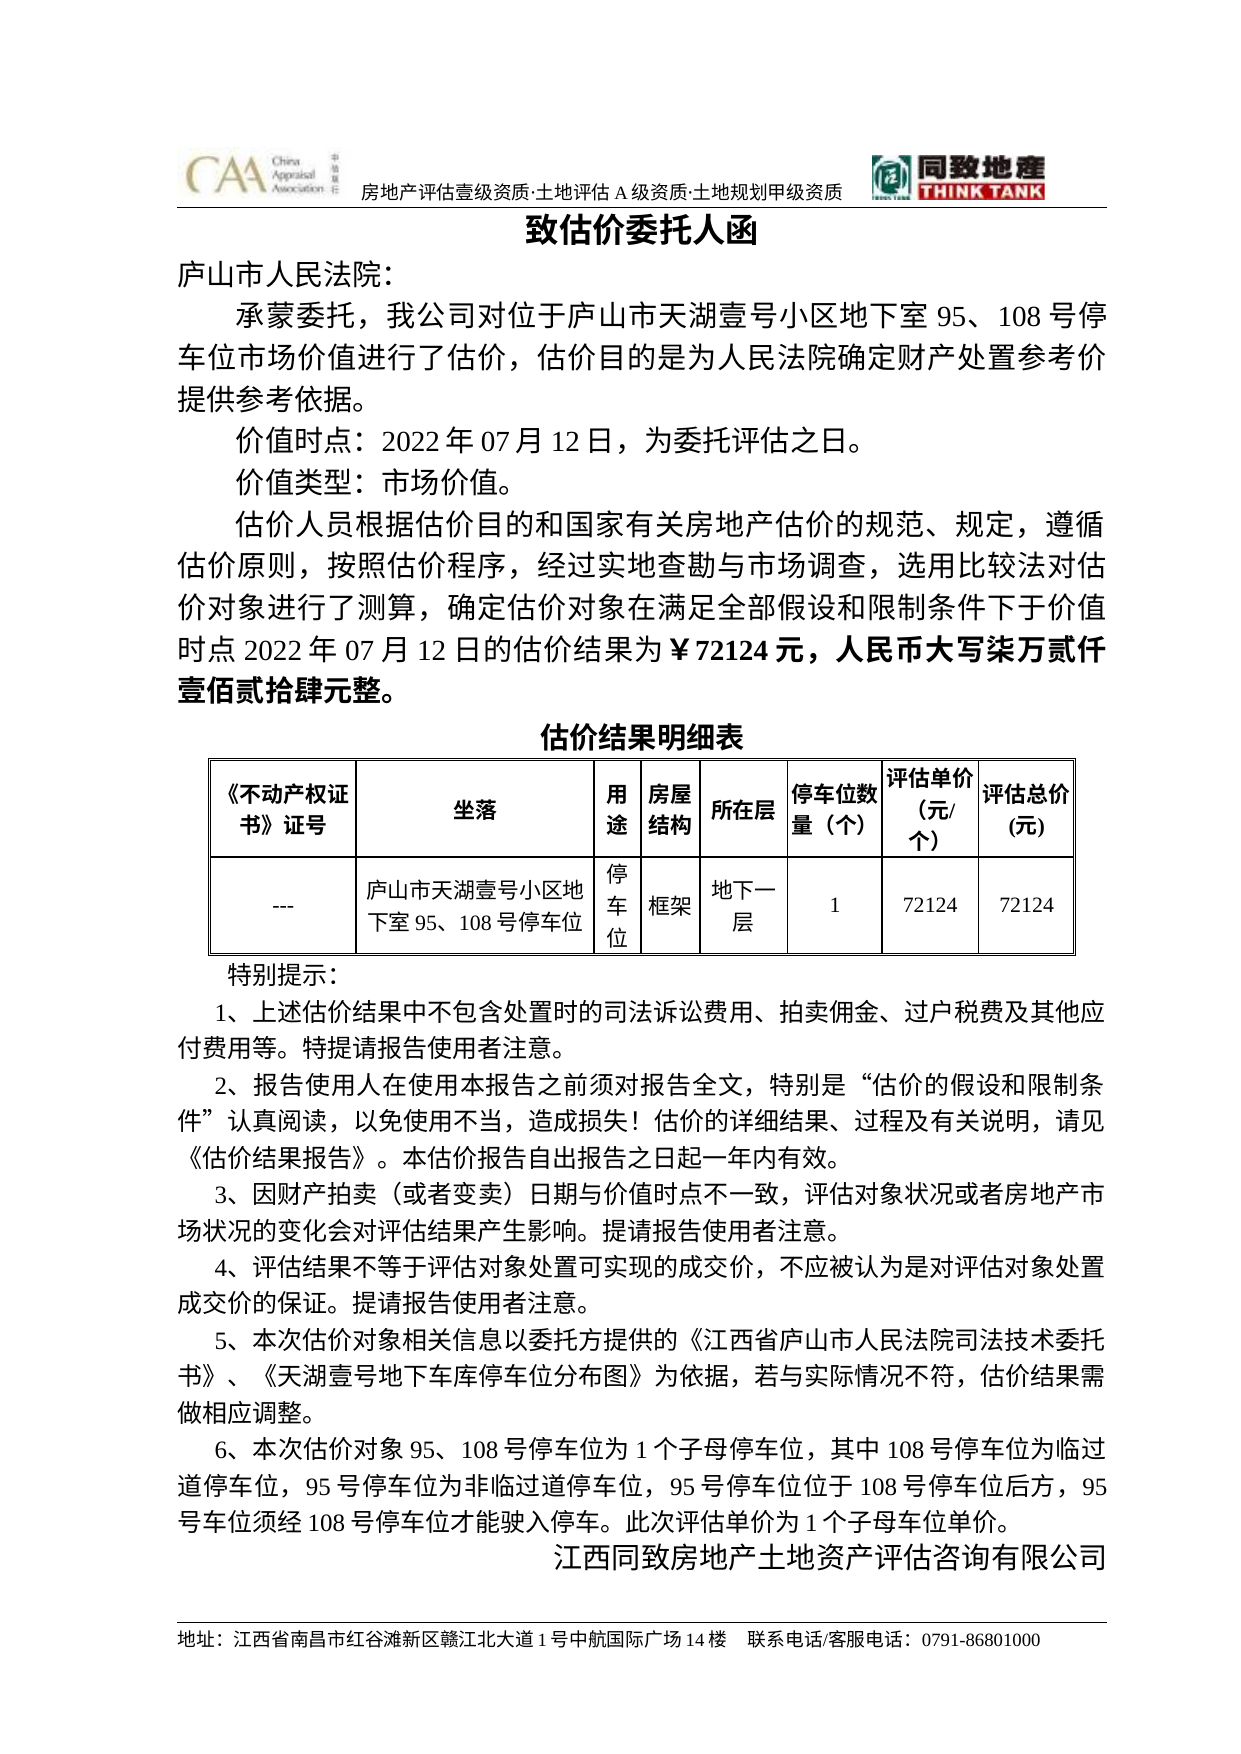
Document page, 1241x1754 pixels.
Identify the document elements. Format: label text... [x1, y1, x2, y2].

text 价值类型：市场价值。 [177, 460, 1107, 502]
table_cell 72124 [979, 858, 1073, 952]
table_header 《不动产权证书》证号 [211, 761, 355, 856]
text 江西同致房地产土地资产评估咨询有限公司 [177, 1539, 1107, 1575]
table_cell 框架 [642, 858, 699, 952]
table_cell 1 [788, 858, 881, 952]
text 3、因财产拍卖（或者变卖）日期与价值时点不一致，评估对象状况或者房地产市场状况的变化会对评估结果产生影响。提请报告使用者注意。 [177, 1174, 1107, 1247]
text 估价人员根据估价目的和国家有关房地产估价的规范、规定，遵循估价原则，按照估价程序，经过实地查勘与市场调查，选用比较法对估价对象进行了测算，确定估价对象在满足全部假设和限制条件下于价值时点2022年07月12日的估价结果为￥72124元，人民币大写柒万贰仟壹佰贰拾肆元整。 [177, 502, 1107, 710]
table_cell --- [211, 858, 355, 952]
table_header 评估单价（元/个） [883, 761, 978, 856]
table_header 用途 [595, 761, 640, 856]
text 庐山市人民法院： [177, 252, 1107, 293]
text 6、本次估价对象95、108号停车位为1个子母停车位，其中108号停车位为临过道停车位，95号停车位为非临过道停车位，95号停车位位于108号停车位后方，95号车位须经108号停车位才能驶入停车。此次评估单价为1个子母车位单价。 [177, 1429, 1107, 1539]
table_cell 地下一层 [701, 858, 787, 952]
table_header 评估总价(元) [979, 761, 1073, 856]
text 5、本次估价对象相关信息以委托方提供的《江西省庐山市人民法院司法技术委托书》、《天湖壹号地下车库停车位分布图》为依据，若与实际情况不符，估价结果需做相应调整。 [177, 1320, 1107, 1429]
table_cell 停车位 [595, 858, 640, 952]
table_header 坐落 [357, 761, 593, 856]
table_cell 72124 [883, 858, 978, 952]
text 特别提示： [177, 956, 1107, 992]
table_cell 庐山市天湖壹号小区地下室95、108号停车位 [357, 858, 593, 952]
text 1、上述估价结果中不包含处置时的司法诉讼费用、拍卖佣金、过户税费及其他应付费用等。特提请报告使用者注意。 [177, 992, 1107, 1065]
text 4、评估结果不等于评估对象处置可实现的成交价，不应被认为是对评估对象处置成交价的保证。提请报告使用者注意。 [177, 1247, 1107, 1320]
text 价值时点：2022年07月12日，为委托评估之日。 [177, 418, 1107, 460]
text 致估价委托人函 [177, 208, 1107, 252]
table_header 停车位数量（个） [788, 761, 881, 856]
text 估价结果明细表 [177, 710, 1107, 758]
picture [872, 155, 1045, 200]
picture [177, 147, 353, 200]
table_header 房屋结构 [642, 761, 699, 856]
table_header 所在层 [701, 761, 787, 856]
text 承蒙委托，我公司对位于庐山市天湖壹号小区地下室95、108号停车位市场价值进行了估价，估价目的是为人民法院确定财产处置参考价提供参考依据。 [177, 293, 1107, 418]
text 2、报告使用人在使用本报告之前须对报告全文，特别是“估价的假设和限制条件”认真阅读，以免使用不当，造成损失！估价的详细结果、过程及有关说明，请见《估价结果报告》。本估价报告自出报告之日起一年内有效。 [177, 1065, 1107, 1174]
